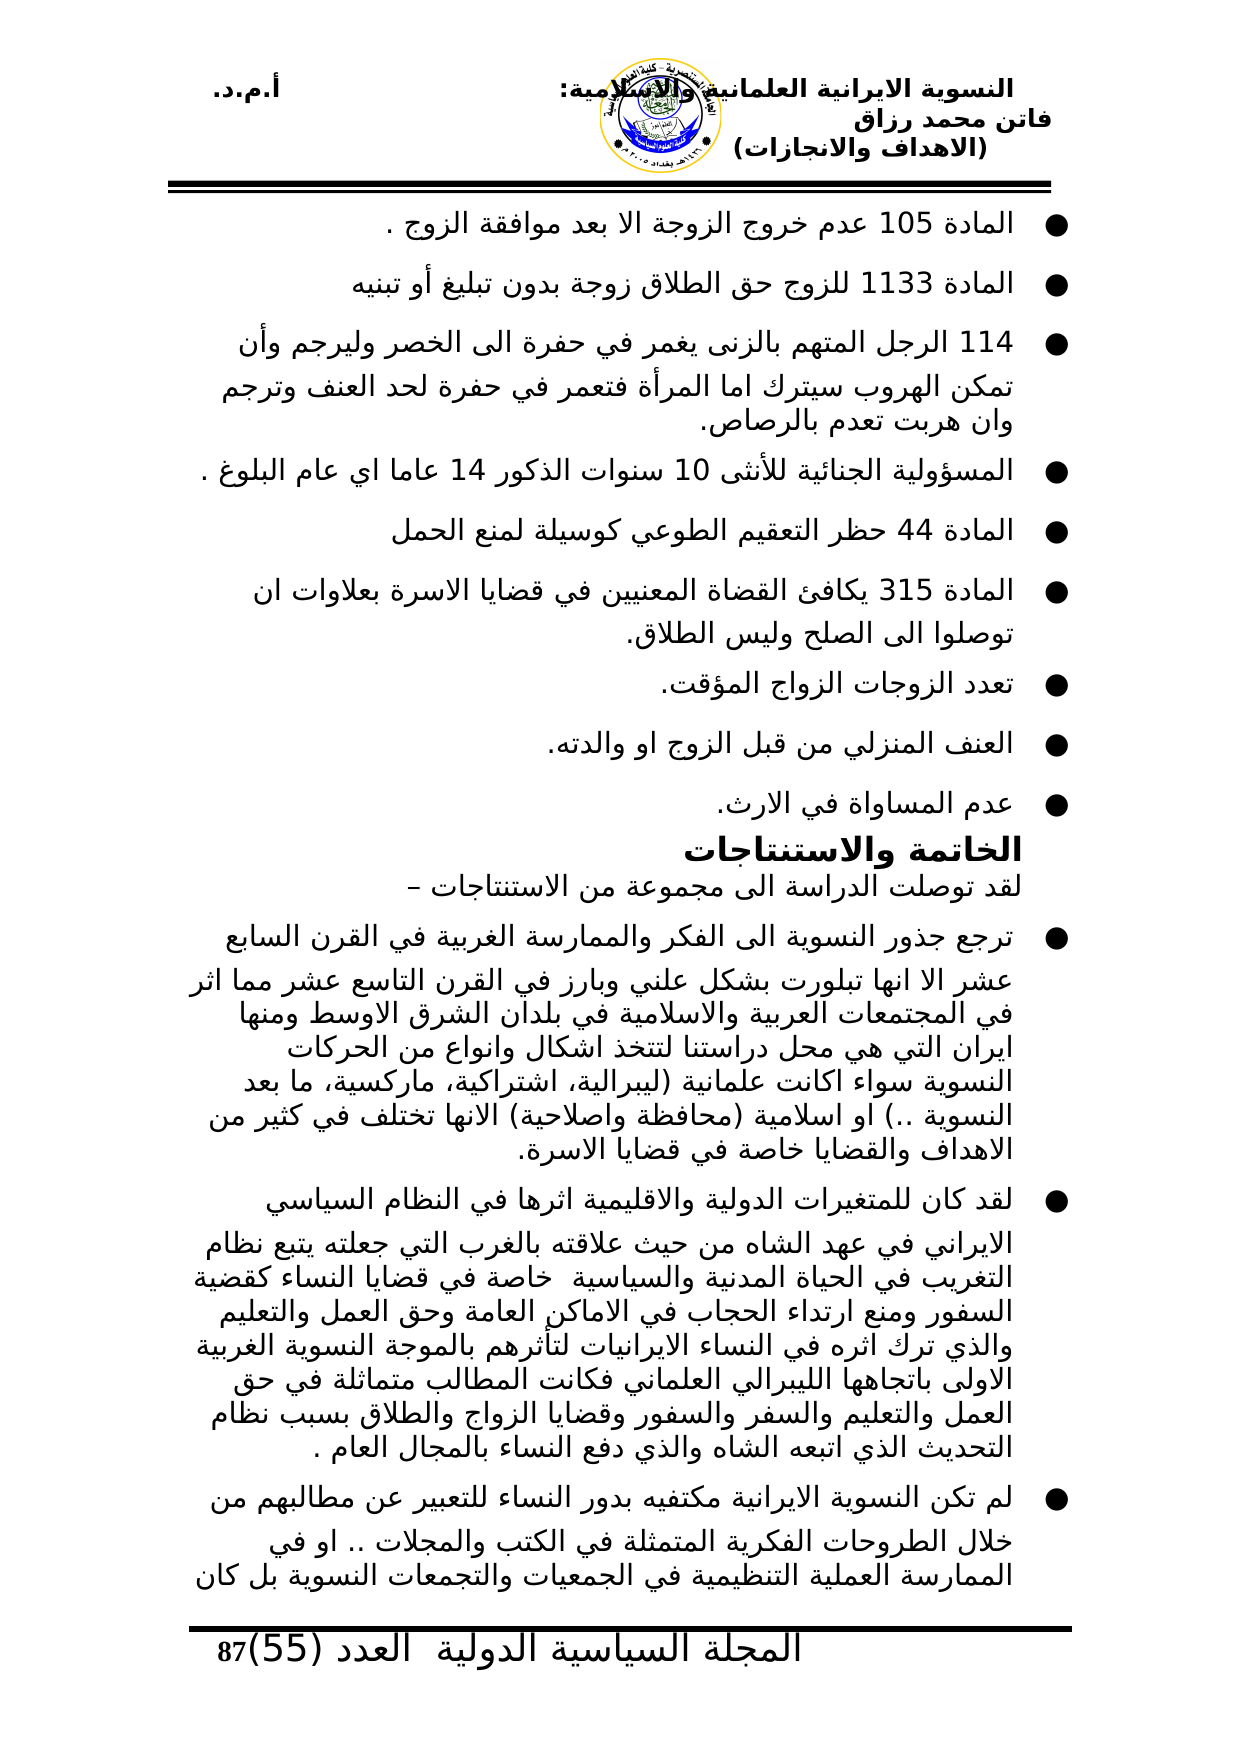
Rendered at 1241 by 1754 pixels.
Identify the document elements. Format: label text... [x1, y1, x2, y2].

text الخاتمة والاستنتاجات [187, 830, 1053, 869]
list المادة 1133 للزوج حق الطلاق زوجة بدون تبليغ أو تبنيه [187, 250, 1044, 310]
list العنف المنزلي من قبل الزوج او والدته. [187, 711, 1044, 770]
list لقد كان للمتغيرات الدولية والاقليمية اثرها في النظام السياسي الايراني في عهد الشاه من حيث علاقته بالغرب التي جعلته يتبع نظام التغريب في الحياة المدنية والسياسية خاصة في قضايا النساء كقضية السفور ومنع ارتداء الحجاب في الاماكن العامة وحق العمل والتعليم والذي ترك اثره في النساء الايرانيات لتأثرهم بالموجة النسوية الغربية الاولى باتجاهها الليبرالي العلماني فكانت المطالب متماثلة في حق العمل والتعليم والسفر والسفور وقضايا الزواج والطلاق بسبب نظام التحديث الذي اتبعه الشاه والذي دفع النساء بالمجال العام . [187, 1167, 1044, 1464]
picture [600, 58, 722, 173]
list المسؤولية الجنائية للأنثى 10 سنوات الذكور 14 عاما اي عام البلوغ . [187, 437, 1044, 497]
list عدم المساواة في الارث. [187, 770, 1044, 830]
text لقد توصلت الدراسة الى مجموعة من الاستنتاجات – [187, 869, 1053, 903]
list المادة 315 يكافئ القضاة المعنيين في قضايا الاسرة بعلاوات ان توصلوا الى الصلح وليس الطلاق. [187, 557, 1044, 651]
list المادة 105 عدم خروج الزوجة الا بعد موافقة الزوج . [187, 190, 1044, 250]
list ترجع جذور النسوية الى الفكر والممارسة الغربية في القرن السابع عشر الا انها تبلورت بشكل علني وبارز في القرن التاسع عشر مما اثر في المجتمعات العربية والاسلامية في بلدان الشرق الاوسط ومنها ايران التي هي محل دراستنا لتتخذ اشكال وانواع من الحركات النسوية سواء اكانت علمانية (ليبرالية، اشتراكية، ماركسية، ما بعد النسوية ..) او اسلامية (محافظة واصلاحية) الانها تختلف في كثير من الاهداف والقضايا خاصة في قضايا الاسرة. [187, 903, 1044, 1167]
list 114 الرجل المتهم بالزنى يغمر في حفرة الى الخصر وليرجم وأن تمكن الهروب سيترك اما المرأة فتعمر في حفرة لحد العنف وترجم وان هربت تعدم بالرصاص. [187, 310, 1044, 437]
list تعدد الزوجات الزواج المؤقت. [187, 651, 1044, 711]
list المادة 44 حظر التعقيم الطوعي كوسيلة لمنع الحمل [187, 497, 1044, 557]
